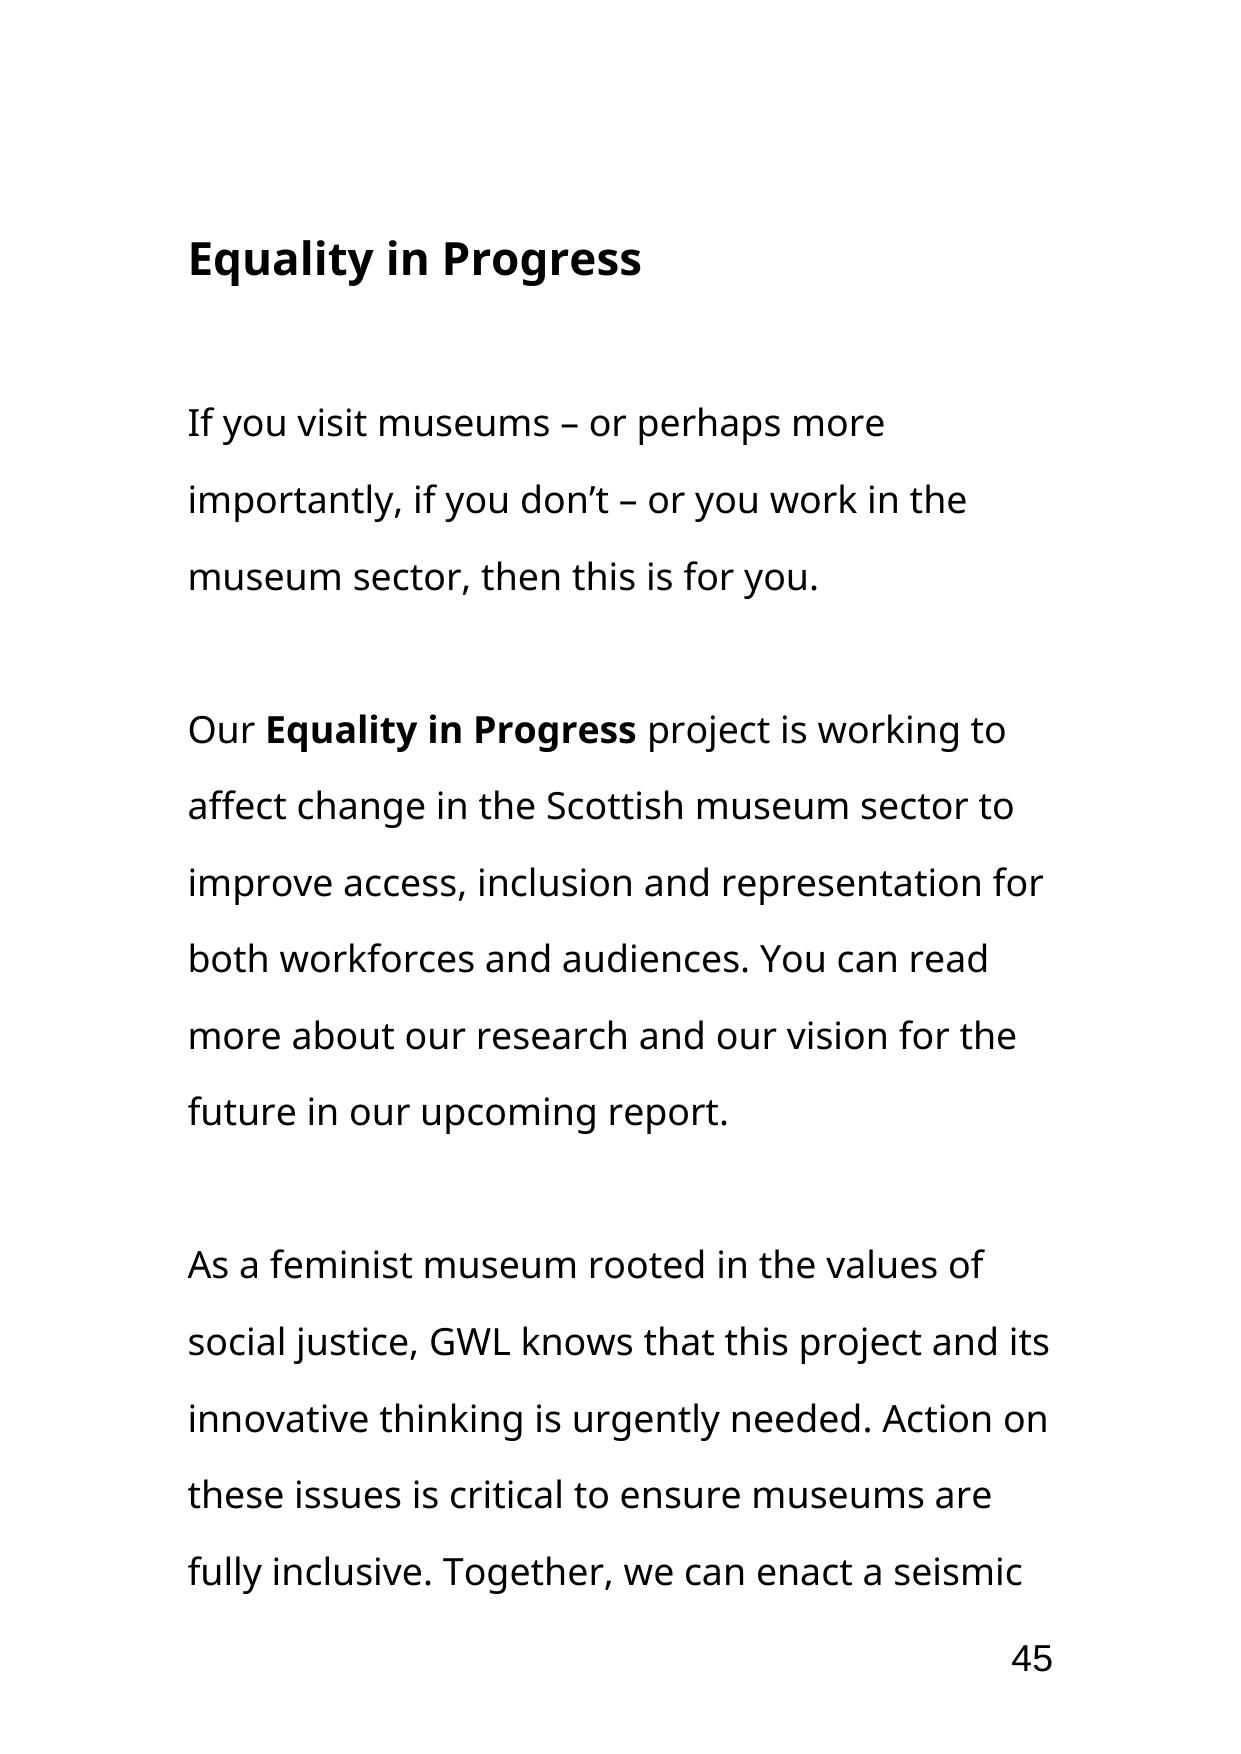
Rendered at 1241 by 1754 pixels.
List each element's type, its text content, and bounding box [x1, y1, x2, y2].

text Our Equality in Progress project is working to affect change in the Scottish museum sector to improve access, inclusion and representation for both workforces and audiences. You can read more about our research and our vision for the future in our upcoming report. [187, 703, 1053, 1137]
text Equality in Progress [187, 227, 1053, 289]
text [187, 1239, 1053, 1596]
text If you visit museums – or perhaps more importantly, if you don’t – or you work in the museum sector, then this is for you. [187, 397, 1053, 601]
